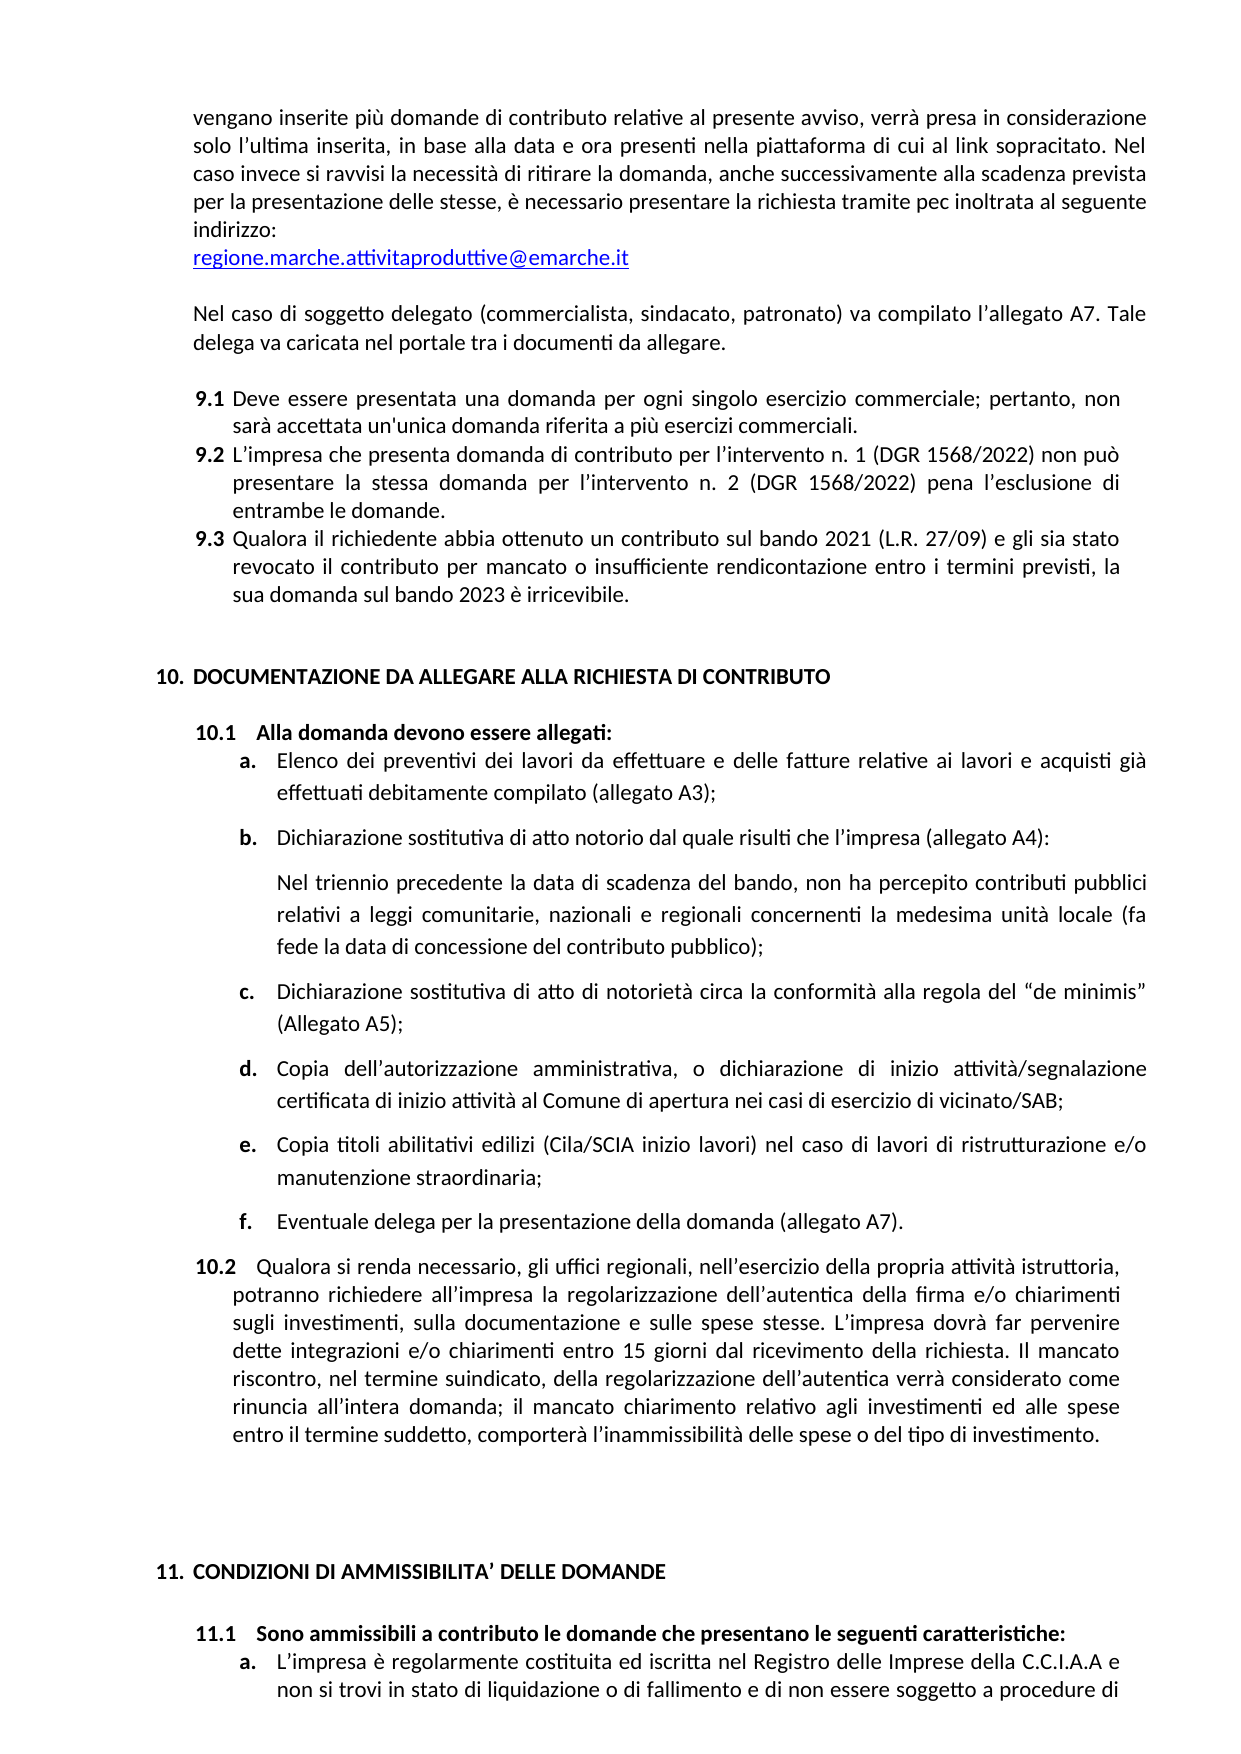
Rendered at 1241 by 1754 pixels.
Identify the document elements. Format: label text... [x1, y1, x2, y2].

subtitle DOCUMENTAZIONE DA ALLEGARE ALLA RICHIESTA DI CONTRIBUTO [155, 662, 1148, 690]
list Copia titoli abilitativi edilizi (Cila/SCIA inizio lavori) nel caso di lavori di ristrutturazione e/o manutenzione straordinaria; [239, 1131, 1148, 1191]
text regione.marche.attivitaproduttive@emarche.it [193, 243, 1148, 272]
list Qualora il richiedente abbia ottenuto un contributo sul bando 2021 (L.R. 27/09) e gli sia stato revocato il contributo per mancato o insufficiente rendicontazione entro i termini previsti, la sua domanda sul bando 2023 è irricevibile. [195, 524, 1122, 608]
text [193, 103, 1148, 243]
text Nel caso di soggetto delegato (commercialista, sindacato, patronato) va compilato l’allegato A7. Tale delega va caricata nel portale tra i documenti da allegare. [193, 299, 1148, 356]
list Copia dell’autorizzazione amministrativa, o dichiarazione di inizio attività/segnalazione certificata di inizio attività al Comune di apertura nei casi di esercizio di vicinato/SAB; [239, 1054, 1148, 1114]
list Dichiarazione sostitutiva di atto di notorietà circa la conformità alla regola del “de minimis” (Allegato A5); [239, 977, 1148, 1037]
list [239, 1647, 1122, 1703]
subtitle CONDIZIONI DI AMMISSIBILITA’ DELLE DOMANDE [155, 1557, 1148, 1585]
text Nel triennio precedente la data di scadenza del bando, non ha percepito contributi pubblici relativi a leggi comunitarie, nazionali e regionali concernenti la medesima unità locale (fa fede la data di concessione del contributo pubblico); [277, 868, 1148, 960]
list Eventuale delega per la presentazione della domanda (allegato A7). [239, 1207, 1148, 1236]
list Alla domanda devono essere allegati: [195, 718, 1122, 746]
list Dichiarazione sostitutiva di atto notorio dal quale risulti che l’impresa (allegato A4): [239, 823, 1148, 851]
list L’impresa che presenta domanda di contributo per l’intervento n. 1 (DGR 1568/2022) non può presentare la stessa domanda per l’intervento n. 2 (DGR 1568/2022) pena l’esclusione di entrambe le domande. [195, 440, 1122, 524]
list Qualora si renda necessario, gli uffici regionali, nell’esercizio della propria attività istruttoria, potranno richiedere all’impresa la regolarizzazione dell’autentica della firma e/o chiarimenti sugli investimenti, sulla documentazione e sulle spese stesse. L’impresa dovrà far pervenire dette integrazioni e/o chiarimenti entro 15 giorni dal ricevimento della richiesta. Il mancato riscontro, nel termine suindicato, della regolarizzazione dell’autentica verrà considerato come rinuncia all’intera domanda; il mancato chiarimento relativo agli investimenti ed alle spese entro il termine suddetto, comporterà l’inammissibilità delle spese o del tipo di investimento. [195, 1252, 1122, 1448]
list Deve essere presentata una domanda per ogni singolo esercizio commerciale; pertanto, non sarà accettata un'unica domanda riferita a più esercizi commerciali. [195, 384, 1122, 440]
list Sono ammissibili a contributo le domande che presentano le seguenti caratteristiche: [195, 1619, 1122, 1647]
list Elenco dei preventivi dei lavori da effettuare e delle fatture relative ai lavori e acquisti già effettuati debitamente compilato (allegato A3); [239, 746, 1148, 806]
